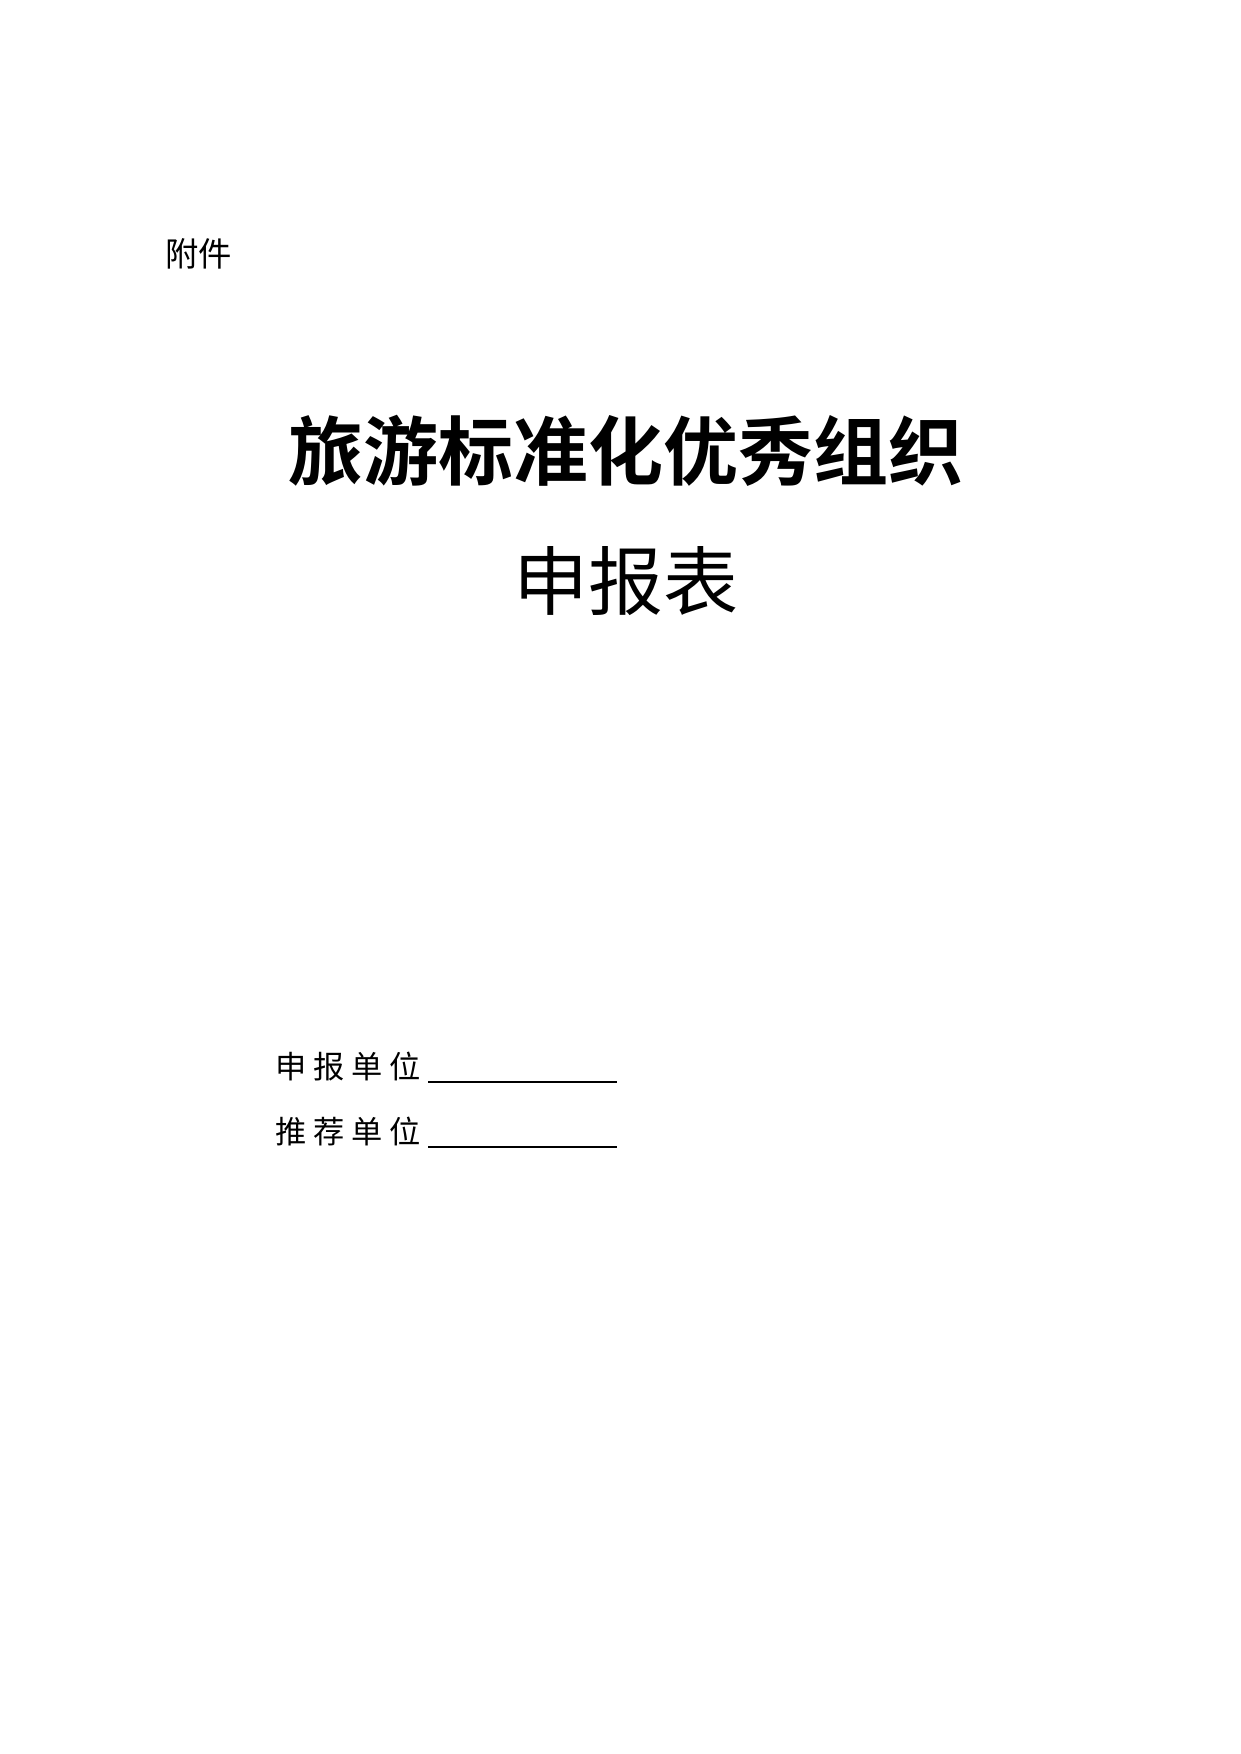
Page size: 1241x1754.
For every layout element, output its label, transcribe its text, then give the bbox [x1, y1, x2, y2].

text 申 报 单 位 [165, 1032, 1087, 1097]
text 推 荐 单 位 [165, 1097, 1087, 1162]
text 附件 [165, 219, 1087, 284]
text 旅游标准化优秀组织 [165, 382, 1087, 512]
text 申报表 [165, 512, 1087, 642]
